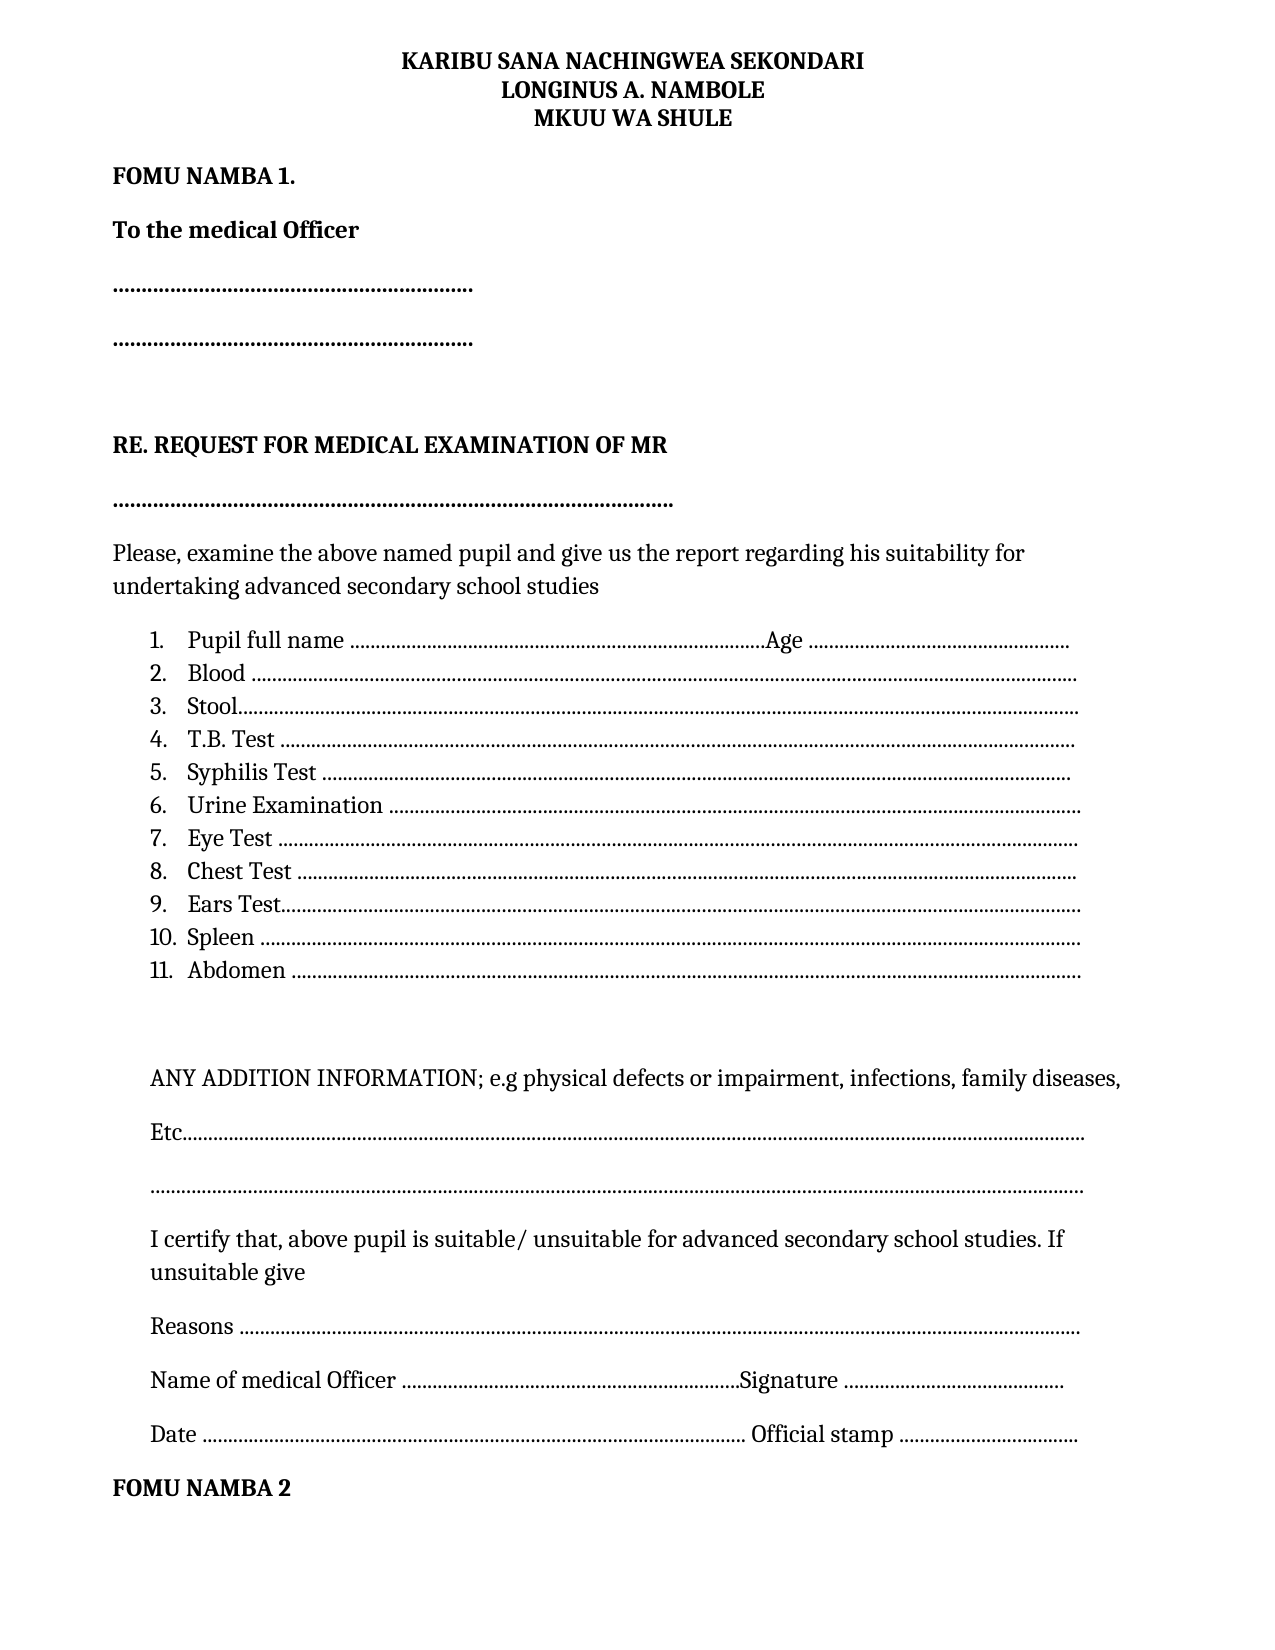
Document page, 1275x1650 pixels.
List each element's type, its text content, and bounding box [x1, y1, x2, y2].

list Blood ................................................................................................................................................................. [150, 659, 1153, 687]
text Please, examine the above named pupil and give us the report regarding his suitability for undertaking advanced secondary school studies [112, 539, 1153, 601]
text FOMU NAMBA 2 [112, 1474, 1153, 1502]
text RE. REQUEST FOR MEDICAL EXAMINATION OF MR [112, 431, 1153, 460]
text Date .......................................................................................................... Official stamp ................................... [150, 1420, 1153, 1448]
text MKUU WA SHULE [112, 104, 1153, 133]
text FOMU NAMBA 1. [112, 162, 1153, 191]
text ...................................................................................................................................................................................... [150, 1171, 1153, 1200]
text I certify that, above pupil is suitable/ unsuitable for advanced secondary school studies. If unsuitable give [150, 1225, 1153, 1287]
list Pupil full name .................................................................................Age ................................................... [150, 626, 1153, 654]
list Abdomen .......................................................................................................................................................... [150, 956, 1153, 985]
list Stool.................................................................................................................................................................... [150, 692, 1153, 721]
text .................................................................................................. [112, 485, 1153, 514]
text ............................................................... [112, 323, 1153, 352]
list T.B. Test ........................................................................................................................................................... [150, 725, 1153, 753]
list Eye Test ............................................................................................................................................................ [150, 824, 1153, 853]
text Etc................................................................................................................................................................................ [150, 1117, 1153, 1146]
list Spleen ................................................................................................................................................................ [150, 923, 1153, 952]
text KARIBU SANA NACHINGWEA SEKONDARI [112, 47, 1153, 76]
list Urine Examination ....................................................................................................................................... [150, 791, 1153, 819]
text To the medical Officer [112, 216, 1153, 244]
list Chest Test ........................................................................................................................................................ [150, 857, 1153, 886]
text ANY ADDITION INFORMATION; e.g physical defects or impairment, infections, family diseases, [150, 1064, 1153, 1092]
text LONGINUS A. NAMBOLE [112, 76, 1153, 104]
text ............................................................... [112, 269, 1153, 298]
text Reasons .................................................................................................................................................................... [150, 1312, 1153, 1341]
list Ears Test............................................................................................................................................................ [150, 890, 1153, 919]
list Syphilis Test .................................................................................................................................................. [150, 758, 1153, 787]
text Name of medical Officer ..................................................................Signature ........................................... [150, 1366, 1153, 1395]
